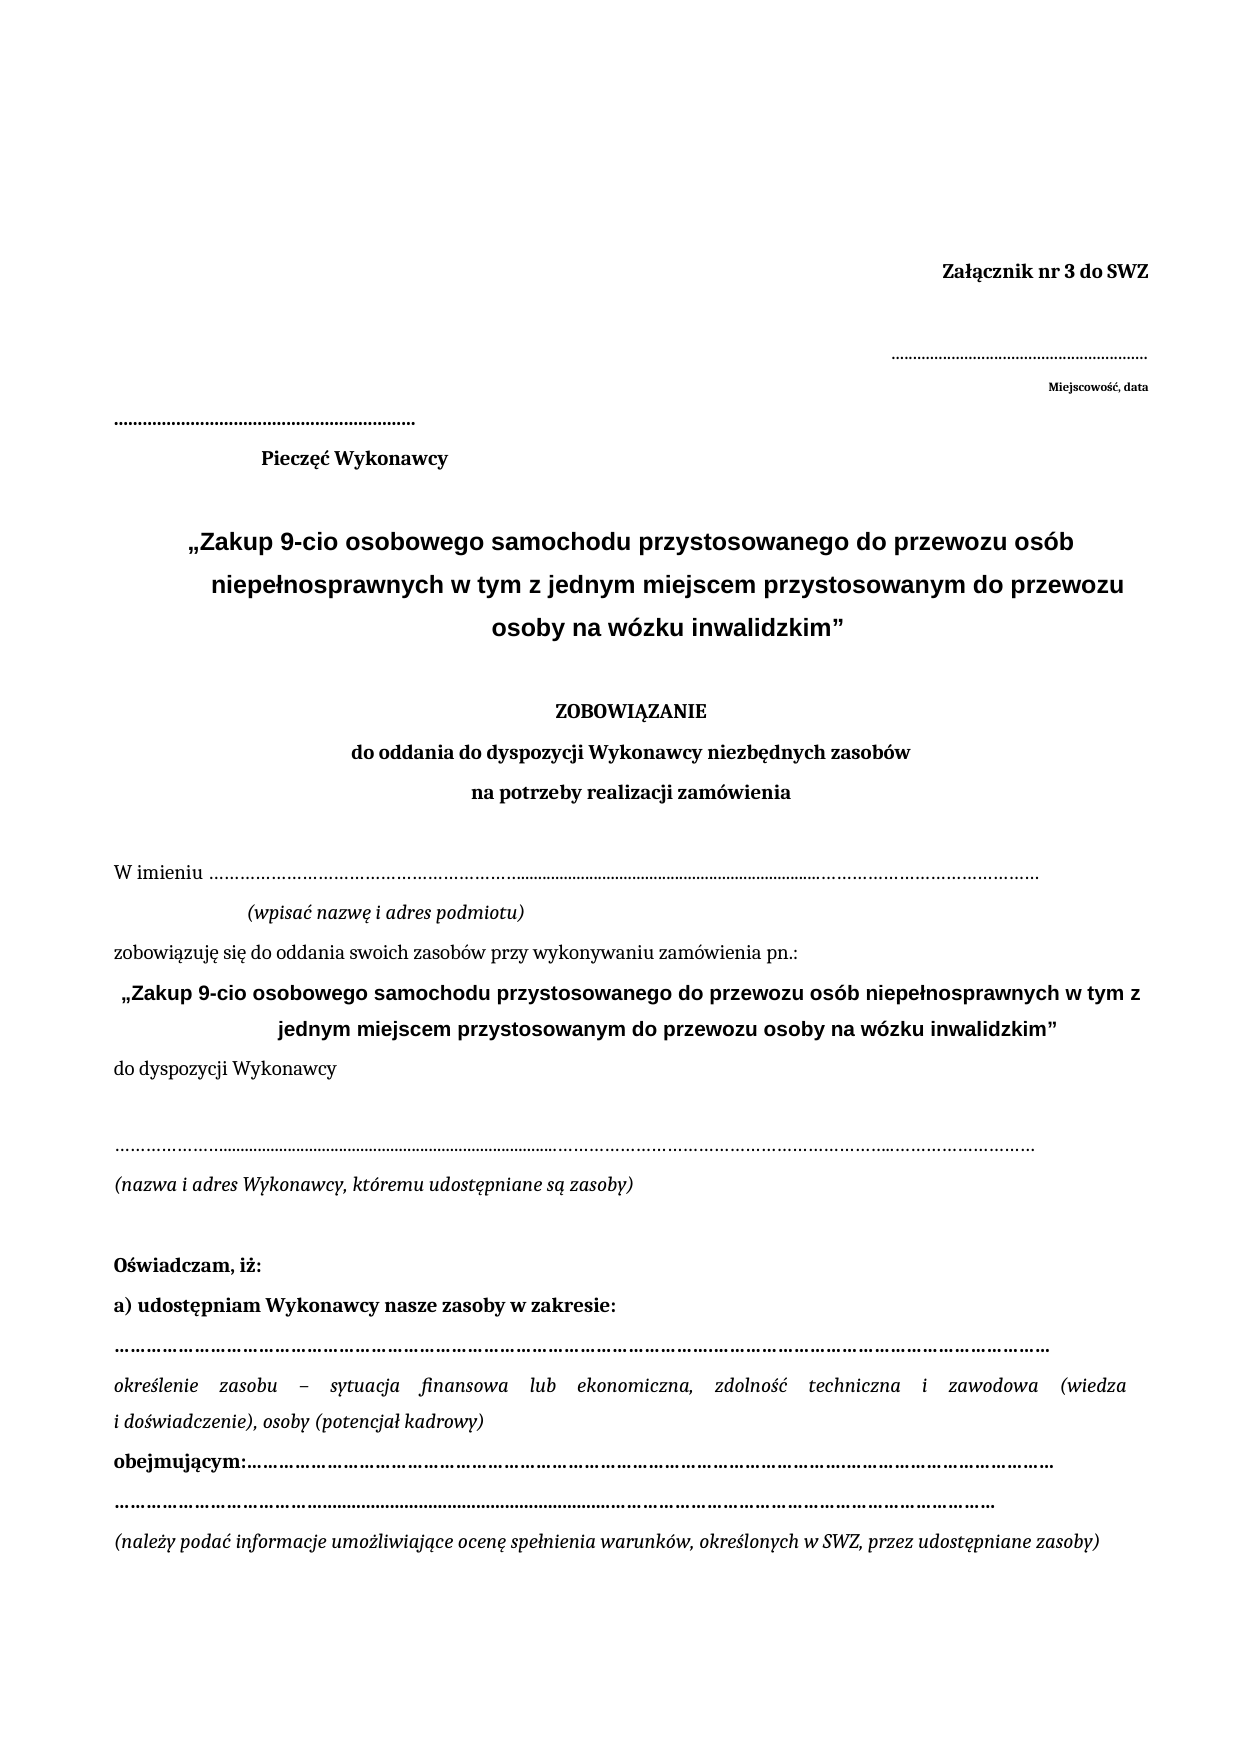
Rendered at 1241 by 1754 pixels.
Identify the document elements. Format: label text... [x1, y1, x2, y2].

text obejmującym:………………………………………………………………………………………………….………………………………… [113, 1450, 1148, 1474]
text Pieczęć Wykonawcy [113, 446, 1148, 470]
text …………………..............................................................................………………………………………………………..……………………… [113, 1133, 1148, 1157]
text ZOBOWIĄZANIE [113, 700, 1148, 724]
text (nazwa i adres Wykonawcy, któremu udostępniane są zasoby) [113, 1173, 1148, 1197]
text „Zakup 9-cio osobowego samochodu przystosowanego do przewozu osób niepełnosprawnych w tym z jednym miejscem przystosowanym do przewozu osoby na wózku inwalidzkim” [113, 981, 1148, 1041]
text W imieniu ……………………………………………………......................................................................…………………………………… [113, 861, 1148, 884]
text do dyspozycji Wykonawcy [113, 1057, 1148, 1081]
text „Zakup 9-cio osobowego samochodu przystosowanego do przewozu osób niepełnosprawnych w tym z jednym miejscem przystosowanym do przewozu osoby na wózku inwalidzkim” [113, 527, 1148, 642]
text na potrzeby realizacji zamówienia [113, 780, 1148, 804]
text ………………………………………………………………………………………………….……………………………………………………… [113, 1333, 1148, 1357]
text …………………………………............................................................……………………………………………………………… [113, 1490, 1148, 1514]
text zobowiązuję się do oddania swoich zasobów przy wykonywaniu zamówienia pn.: [113, 941, 1148, 965]
text do oddania do dyspozycji Wykonawcy niezbędnych zasobów [113, 740, 1148, 764]
text określenie zasobu – sytuacja finansowa lub ekonomiczna, zdolność techniczna i zawodowa (wiedza i doświadczenie), osoby (potencjał kadrowy) [113, 1374, 1148, 1433]
text a) udostępniam Wykonawcy nasze zasoby w zakresie: [113, 1293, 1148, 1317]
text Oświadczam, iż: [113, 1253, 1148, 1277]
text ............................................................ [113, 340, 1148, 364]
text (należy podać informacje umożliwiające ocenę spełnienia warunków, określonych w SWZ, przez udostępniane zasoby) [113, 1530, 1148, 1554]
text Miejscowość, data [113, 381, 1148, 395]
text (wpisać nazwę i adres podmiotu) [113, 901, 1148, 925]
text ............................................................... [113, 406, 1148, 430]
text Załącznik nr 3 do SWZ [113, 260, 1148, 284]
